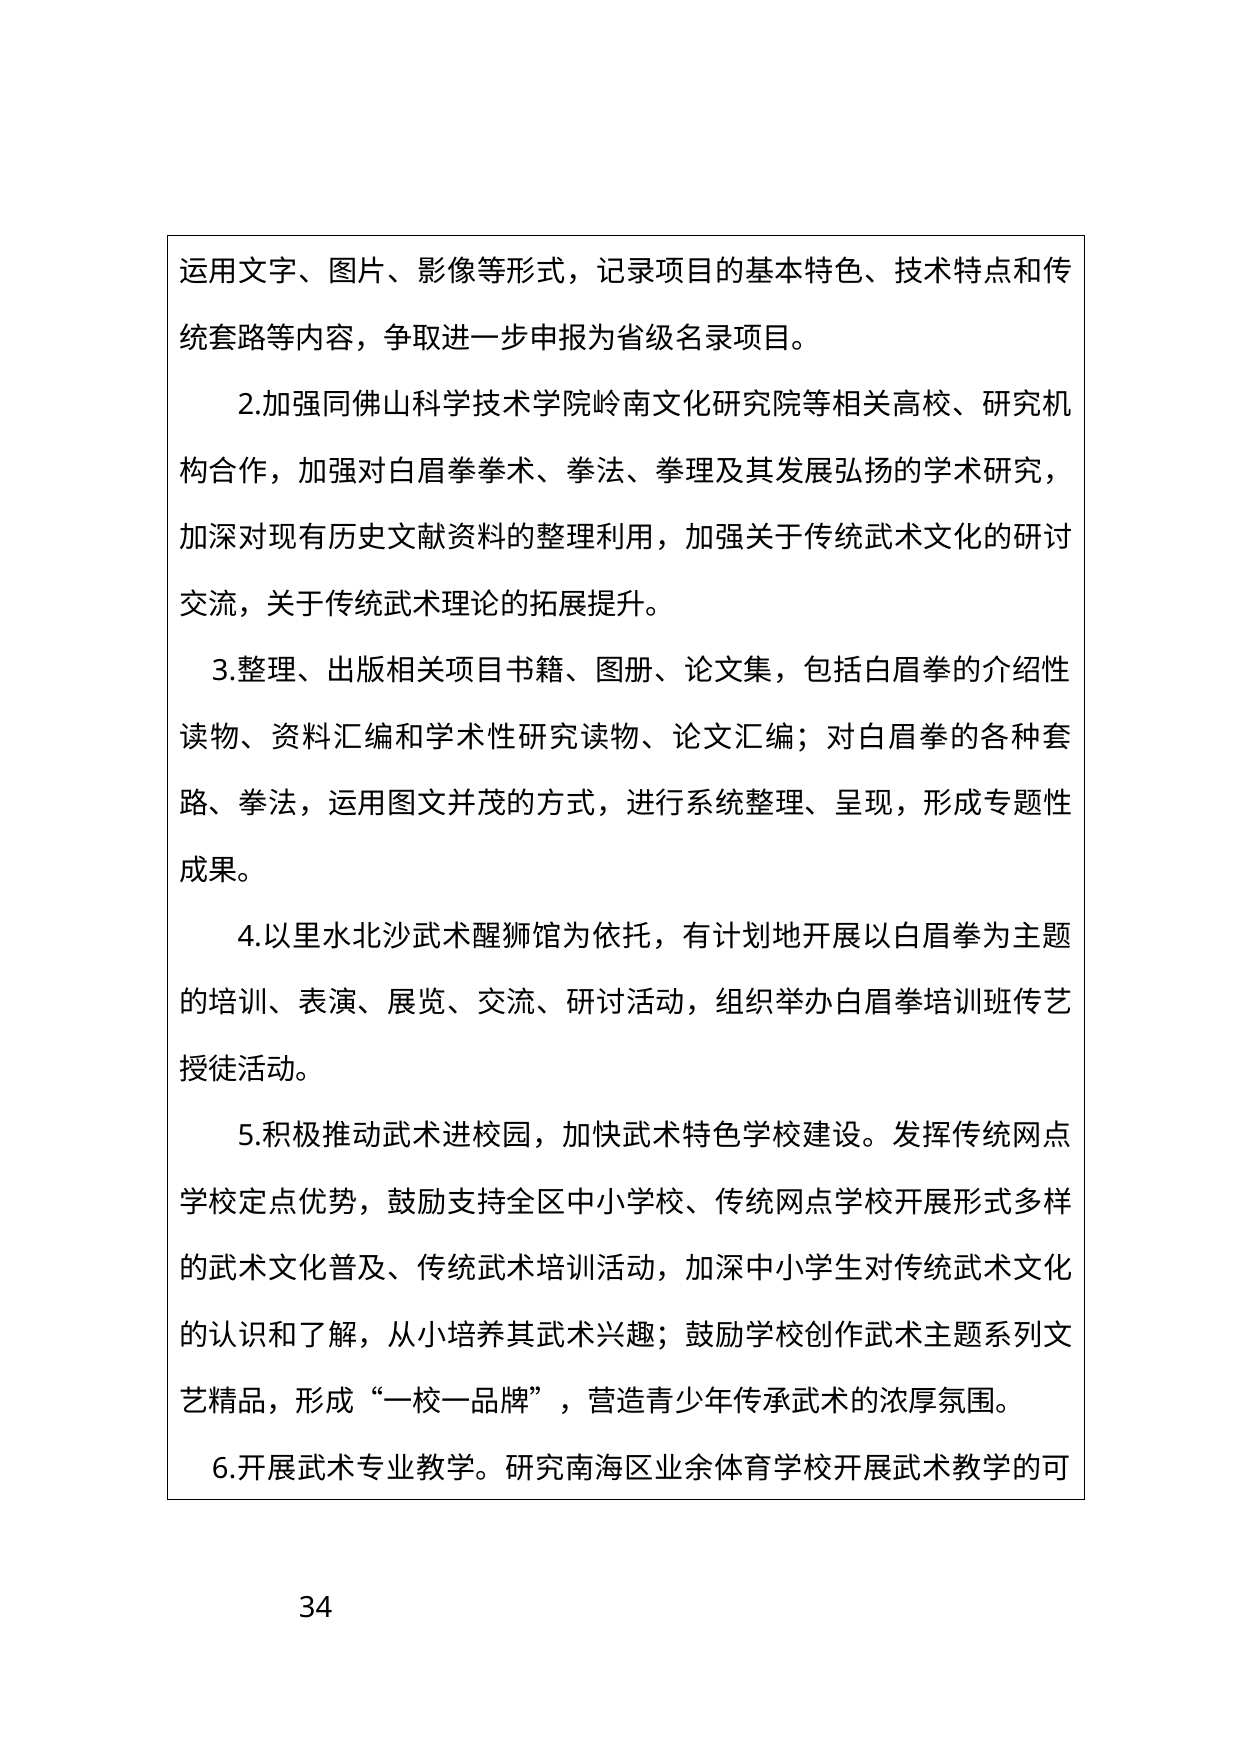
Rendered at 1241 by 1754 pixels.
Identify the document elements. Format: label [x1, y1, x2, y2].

table_header [168, 236, 1084, 1499]
